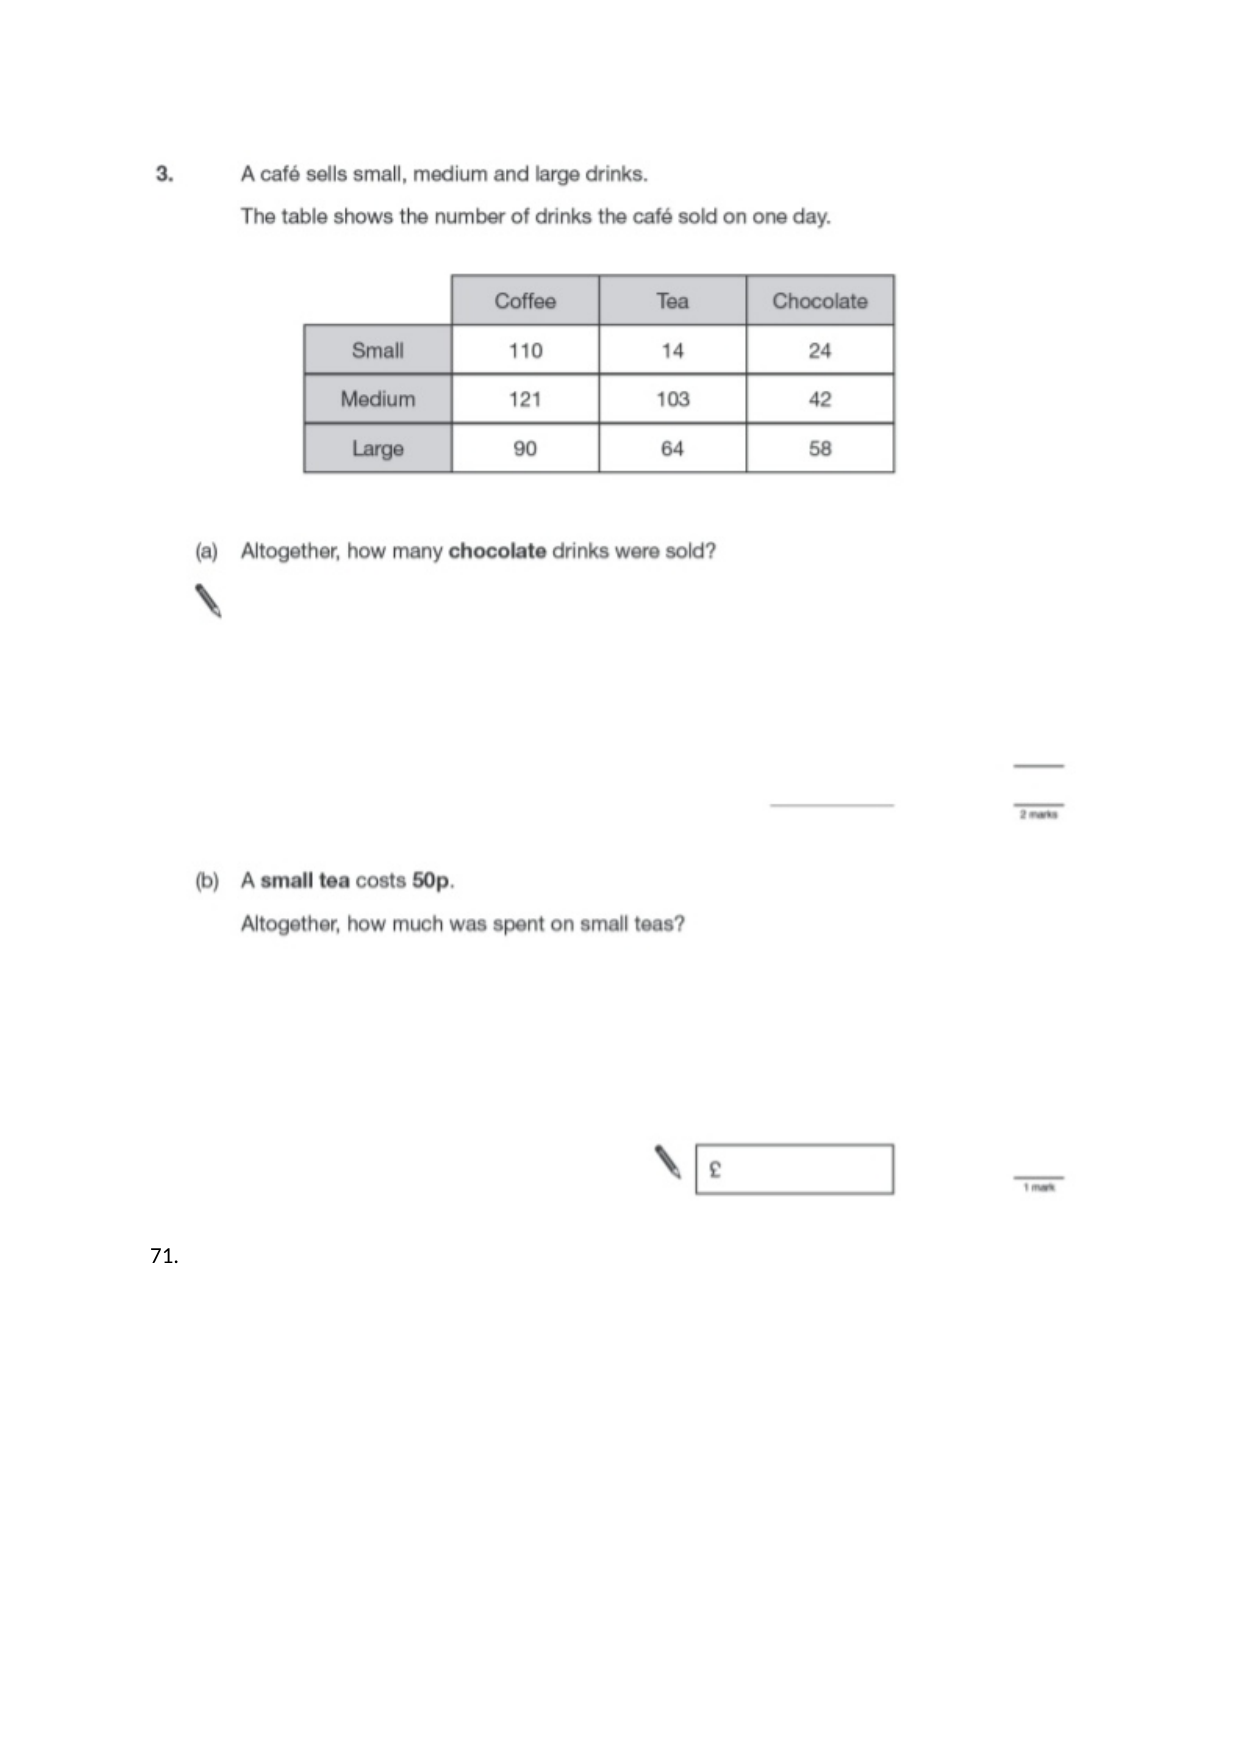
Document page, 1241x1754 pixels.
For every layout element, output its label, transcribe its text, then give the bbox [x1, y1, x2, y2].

picture [150, 150, 1082, 1222]
text 71. [150, 1241, 1090, 1269]
